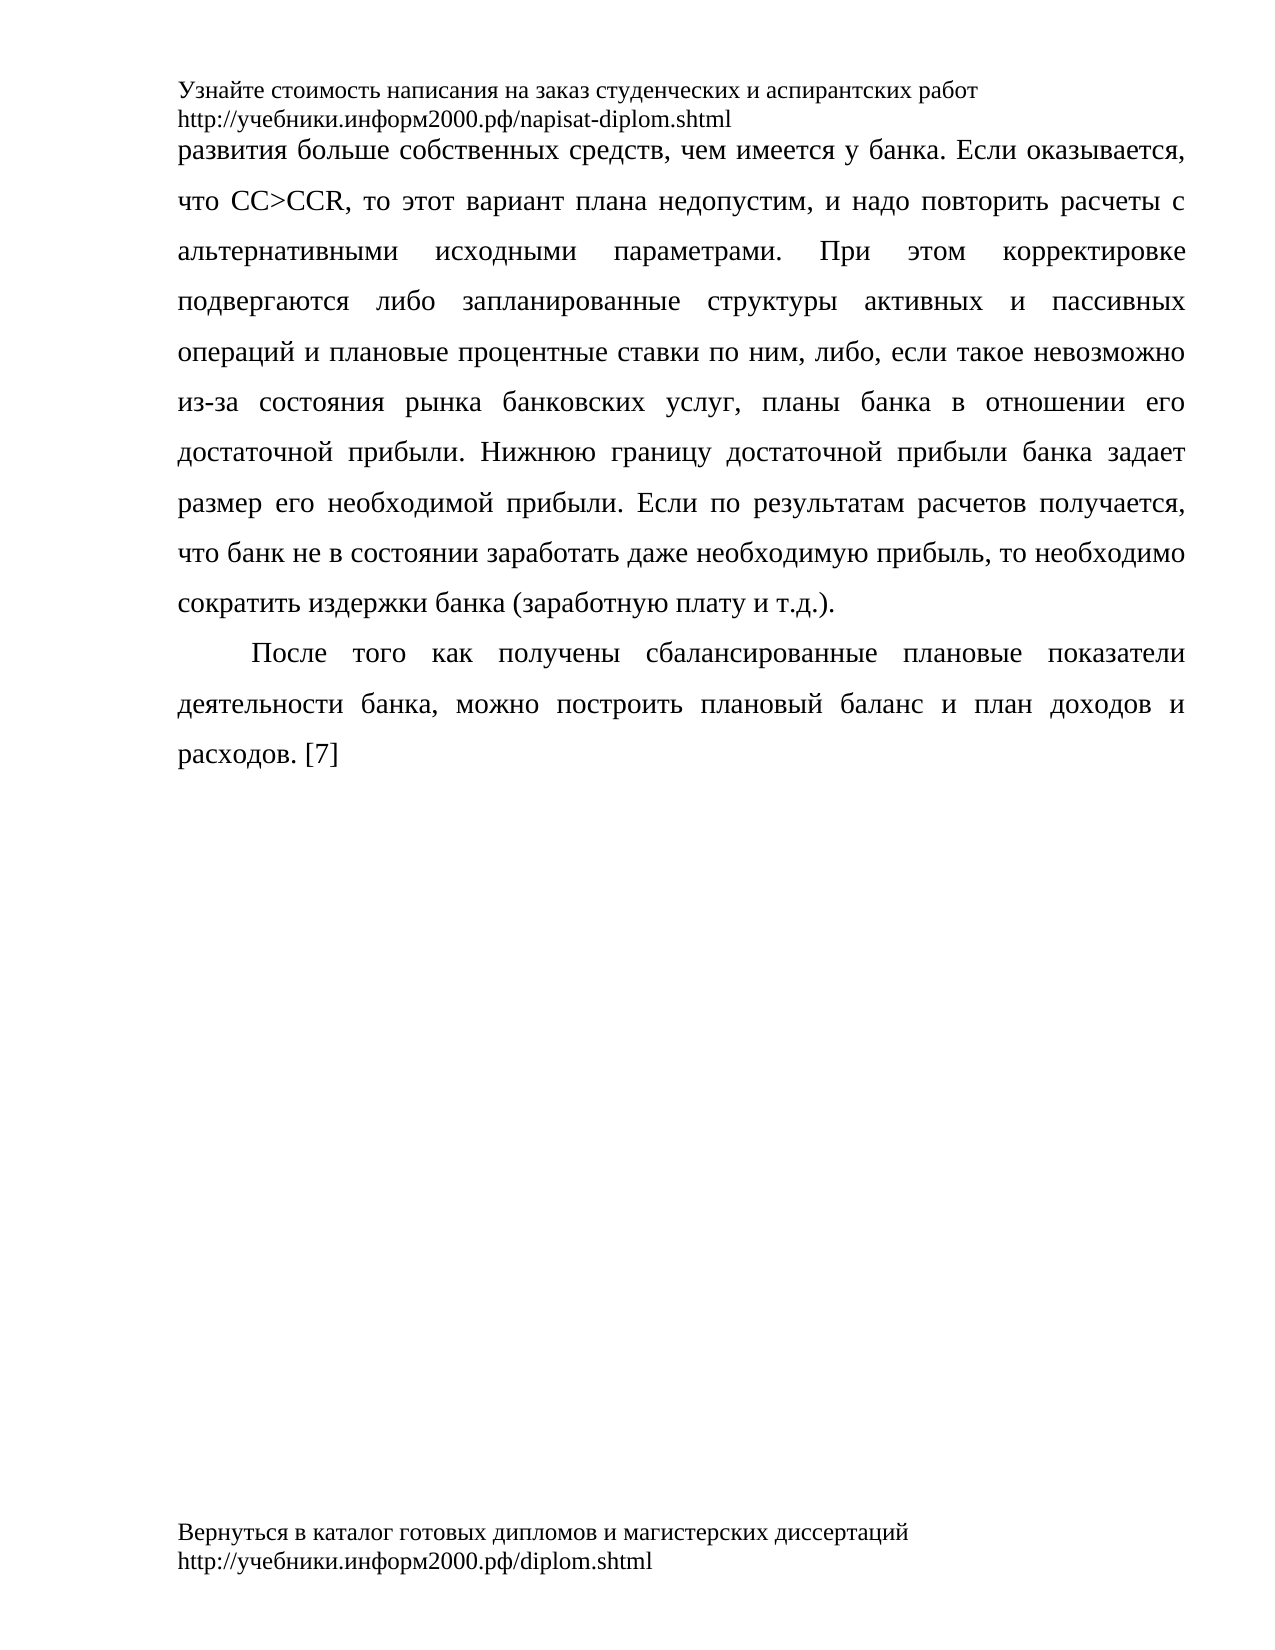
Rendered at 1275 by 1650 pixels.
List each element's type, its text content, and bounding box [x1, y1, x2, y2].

text После того как получены сбалансированные плановые показатели деятельности банка, можно построить плановый баланс и план доходов и расходов. [7] [177, 636, 1186, 770]
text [177, 132, 1186, 619]
